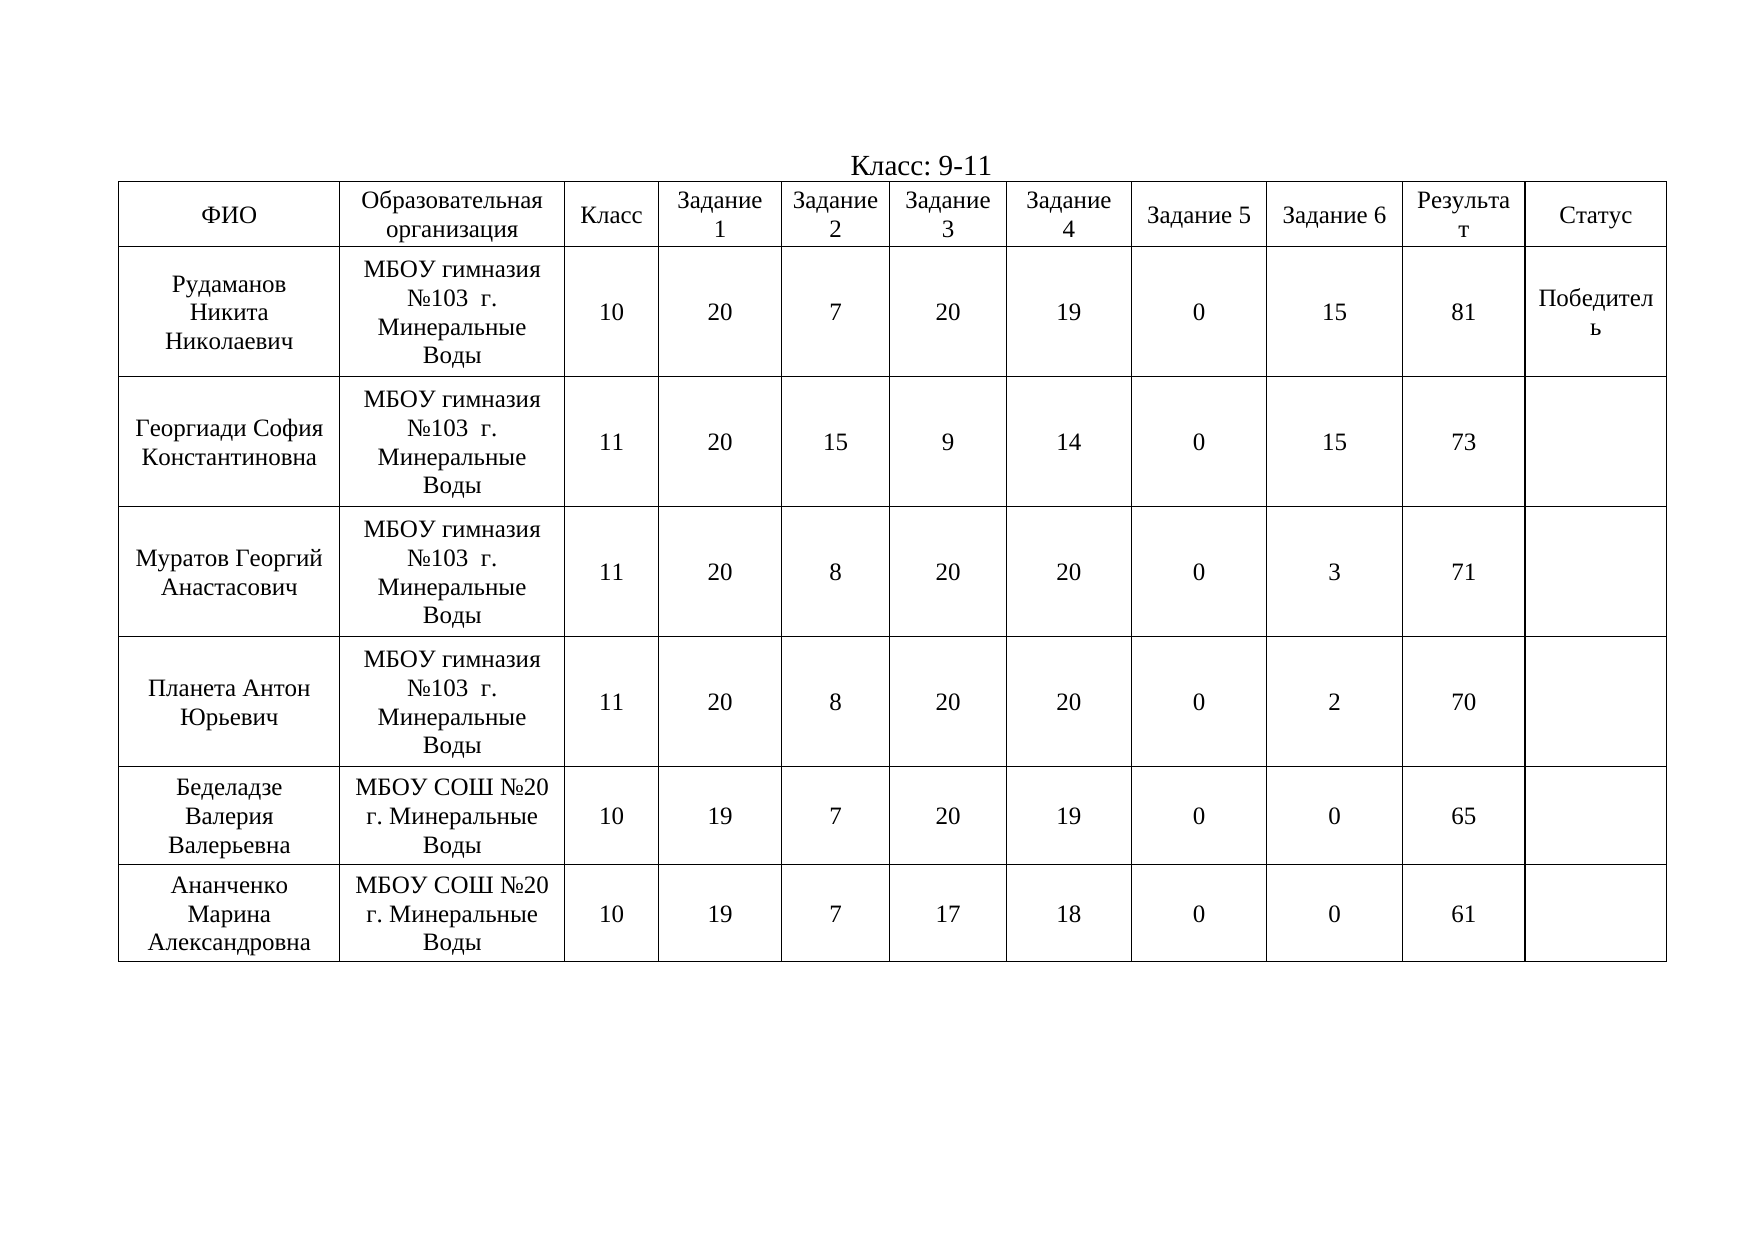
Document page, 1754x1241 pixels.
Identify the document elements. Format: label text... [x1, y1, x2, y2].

table_cell 61 [1403, 865, 1524, 961]
table_cell 8 [782, 507, 889, 636]
table_cell [1526, 865, 1666, 961]
table_cell 7 [782, 865, 889, 961]
table_cell МБОУ гимназия №103 г. Минеральные Воды [340, 637, 564, 766]
table_cell Победитель [1526, 247, 1666, 376]
table_cell 15 [1267, 247, 1402, 376]
table_cell 73 [1403, 377, 1524, 506]
table_header Задание 5 [1132, 182, 1266, 246]
table_cell Планета Антон Юрьевич [119, 637, 339, 766]
table_cell 65 [1403, 767, 1524, 864]
table_cell 20 [890, 507, 1006, 636]
table_cell 0 [1132, 865, 1266, 961]
table_cell 18 [1007, 865, 1131, 961]
table_cell 71 [1403, 507, 1524, 636]
table_cell 20 [890, 247, 1006, 376]
table_header Задание 4 [1007, 182, 1131, 246]
table_cell 20 [659, 377, 781, 506]
table_cell 10 [565, 865, 658, 961]
table_cell [1526, 637, 1666, 766]
table_cell Георгиади София Константиновна [119, 377, 339, 506]
table_header Задание 3 [890, 182, 1006, 246]
table_cell 20 [1007, 637, 1131, 766]
table_header ФИО [119, 182, 339, 246]
table_header Класс [565, 182, 658, 246]
table_cell 11 [565, 377, 658, 506]
table_cell 7 [782, 247, 889, 376]
table_cell 20 [890, 637, 1006, 766]
table_cell 0 [1267, 767, 1402, 864]
table_cell 81 [1403, 247, 1524, 376]
table_cell 14 [1007, 377, 1131, 506]
table_cell 20 [659, 637, 781, 766]
table_header Образовательная организация [340, 182, 564, 246]
table_cell МБОУ СОШ №20 г. Минеральные Воды [340, 767, 564, 864]
table_cell 15 [782, 377, 889, 506]
table_cell 19 [659, 865, 781, 961]
table_cell 10 [565, 767, 658, 864]
table_header Задание 2 [782, 182, 889, 246]
table_cell 9 [890, 377, 1006, 506]
table_cell [1526, 767, 1666, 864]
table_cell 0 [1132, 637, 1266, 766]
table_cell 10 [565, 247, 658, 376]
table_cell Беделадзе Валерия Валерьевна [119, 767, 339, 864]
table_cell 15 [1267, 377, 1402, 506]
table_header Задание 1 [659, 182, 781, 246]
table_cell 17 [890, 865, 1006, 961]
table_cell 8 [782, 637, 889, 766]
table_cell Рудаманов Никита Николаевич [119, 247, 339, 376]
table_cell 7 [782, 767, 889, 864]
table_cell 0 [1132, 767, 1266, 864]
table_cell 0 [1132, 507, 1266, 636]
table_cell [1526, 377, 1666, 506]
table_header Результат [1403, 182, 1524, 246]
table_cell 19 [1007, 247, 1131, 376]
text Класс: 9-11 [118, 148, 1724, 181]
table_header Статус [1526, 182, 1666, 246]
table_cell МБОУ СОШ №20 г. Минеральные Воды [340, 865, 564, 961]
table_cell 2 [1267, 637, 1402, 766]
table_cell Муратов Георгий Анастасович [119, 507, 339, 636]
table_cell Ананченко Марина Александровна [119, 865, 339, 961]
table_cell МБОУ гимназия №103 г. Минеральные Воды [340, 377, 564, 506]
table_cell МБОУ гимназия №103 г. Минеральные Воды [340, 507, 564, 636]
table_cell 0 [1132, 247, 1266, 376]
table_cell 20 [890, 767, 1006, 864]
table_header Задание 6 [1267, 182, 1402, 246]
table_cell 3 [1267, 507, 1402, 636]
table_cell 0 [1132, 377, 1266, 506]
table_cell 19 [1007, 767, 1131, 864]
table_cell 19 [659, 767, 781, 864]
table_cell 11 [565, 507, 658, 636]
table_cell [1526, 507, 1666, 636]
table_cell 0 [1267, 865, 1402, 961]
table_cell 20 [1007, 507, 1131, 636]
table_cell 70 [1403, 637, 1524, 766]
table_cell МБОУ гимназия №103 г. Минеральные Воды [340, 247, 564, 376]
table_cell 11 [565, 637, 658, 766]
table_cell 20 [659, 247, 781, 376]
table_cell 20 [659, 507, 781, 636]
